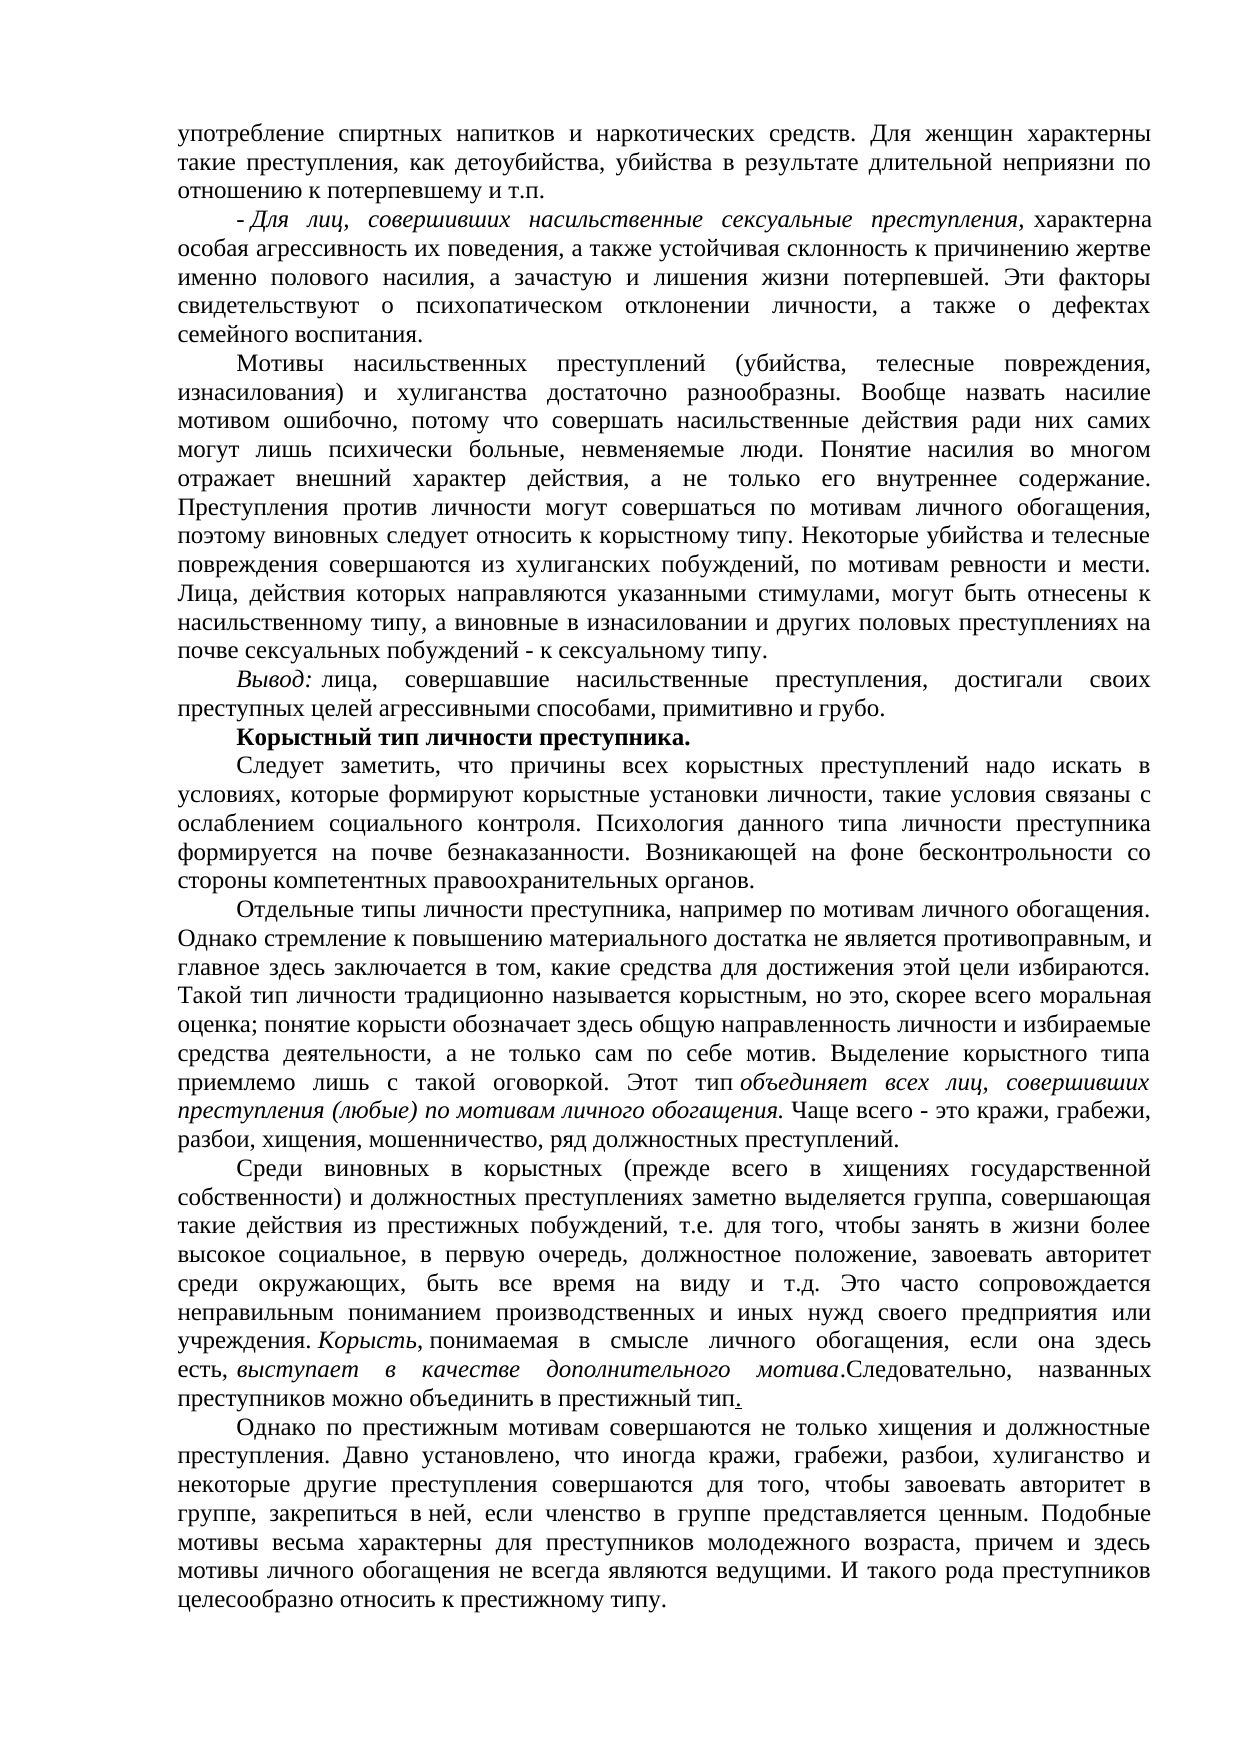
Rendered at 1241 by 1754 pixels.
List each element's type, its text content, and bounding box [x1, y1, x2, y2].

text Мотивы насильственных преступлений (убийства, телесные повреждения, изнасилования) и хулиганства достаточно разнообразны. Вообще назвать насилие мотивом ошибочно, потому что совершать насильственные действия ради них самих могут лишь психически больные, невменяемые люди. Понятие насилия во многом отражает внешний характер действия, а не только его внутреннее содержание. Преступления против личности могут совершаться по мотивам личного обогащения, поэтому виновных следует относить к корыстному типу. Некоторые убийства и телесные повреждения совершаются из хулиганских побуждений, по мотивам ревности и мести. Лица, действия которых направляются указанными стимулами, могут быть отнесены к насильственному типу, а виновные в изнасиловании и других половых преступлениях на почве сексуальных побуждений - к сексуальному типу. [177, 348, 1152, 664]
text Следует заметить, что причины всех корыстных преступлений надо искать в условиях, которые формируют корыстные установки личности, такие условия связаны с ослаблением социального контроля. Психология данного типа личности преступника формируется на почве безнаказанности. Возникающей на фоне бесконтрольности со стороны компетентных правоохранительных органов. [177, 751, 1152, 894]
text Однако по престижным мотивам совершаются не только хищения и должностные преступления. Давно установлено, что иногда кражи, грабежи, разбои, хулиганство и некоторые другие преступления совершаются для того, чтобы завоевать авторитет в группе, закрепиться в ней, если членство в группе представляется ценным. Подобные мотивы весьма характерны для преступников молодежного возраста, причем и здесь мотивы личного обогащения не всегда являются ведущими. И такого рода преступников целесообразно относить к престижному типу. [177, 1412, 1152, 1613]
text Среди виновных в корыстных (прежде всего в хищениях государственной собственности) и должностных преступлениях заметно выделяется группа, совершающая такие действия из престижных побуждений, т.е. для того, чтобы занять в жизни более высокое социальное, в первую очередь, должностное положение, завоевать авторитет среди окружающих, быть все время на виду и т.д. Это часто сопровождается неправильным пониманием производственных и иных нужд своего предприятия или учреждения. Корысть, понимаемая в смысле личного обогащения, если она здесь есть, выступает в качестве дополнительного мотива.Следовательно, названных преступников можно объединить в престижный тип. [177, 1153, 1152, 1412]
text Отдельные типы личности преступника, например по мотивам личного обогащения. Однако стремление к повышению материального достатка не является противоправным, и главное здесь заключается в том, какие средства для достижения этой цели избираются. Такой тип личности традиционно называется корыстным, но это, скорее всего моральная оценка; понятие корысти обозначает здесь общую направленность личности и избираемые средства деятельности, а не только сам по себе мотив. Выделение корыстного типа приемлемо лишь с такой оговоркой. Этот тип объединяет всех лиц, совершивших преступления (любые) по мотивам личного обогащения. Чаще всего - это кражи, грабежи, разбои, хищения, мошенничество, ряд должностных преступлений. [177, 894, 1152, 1153]
text Корыстный тип личности преступника. [177, 722, 1152, 751]
text - Для лиц, совершивших насильственные сексуальные преступления, характерна особая агрессивность их поведения, а также устойчивая склонность к причинению жертве именно полового насилия, а зачастую и лишения жизни потерпевшей. Эти факторы свидетельствуют о психопатическом отклонении личности, а также о дефектах семейного воспитания. [177, 204, 1152, 348]
text Вывод: лица, совершавшие насильственные преступления, достигали своих преступных целей агрессивными способами, примитивно и грубо. [177, 664, 1152, 722]
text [177, 118, 1152, 204]
